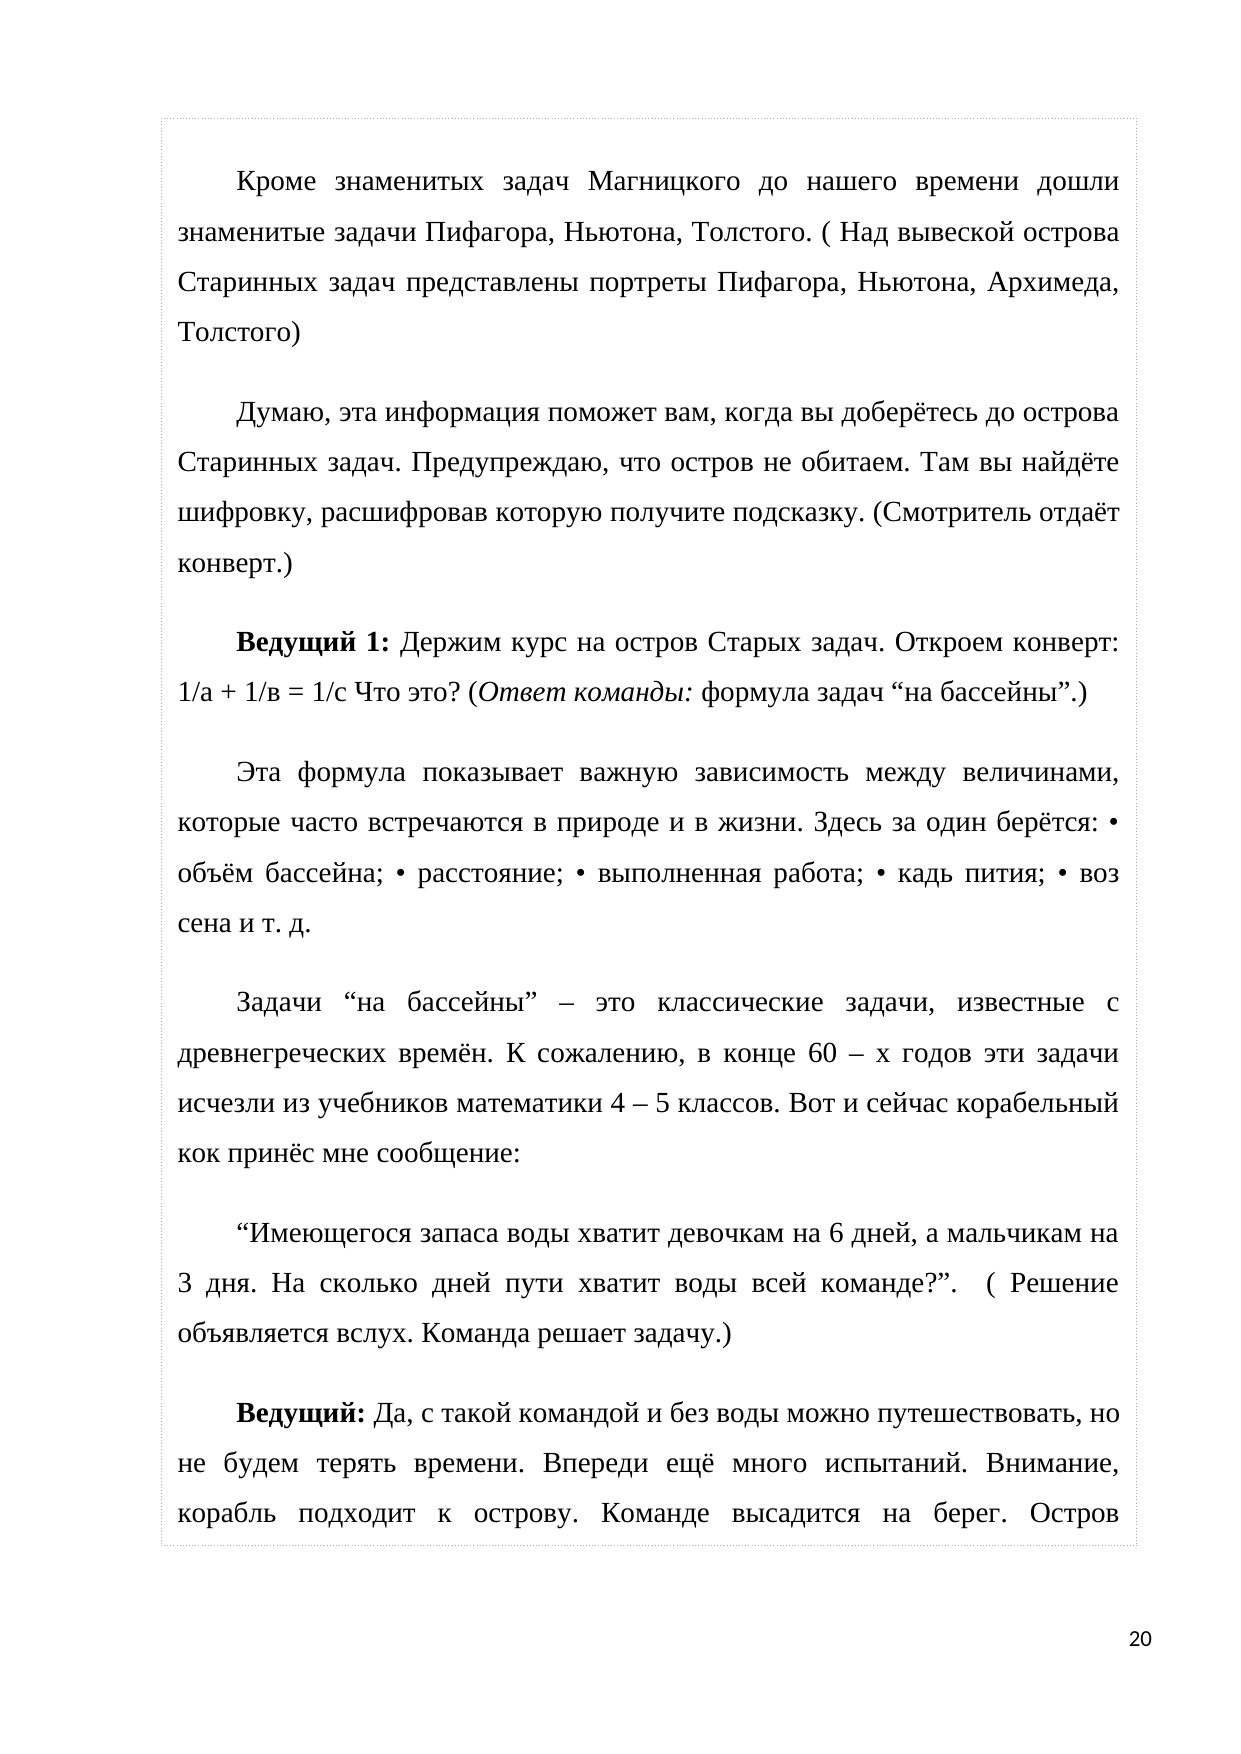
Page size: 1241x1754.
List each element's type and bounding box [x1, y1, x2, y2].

table_header [162, 118, 1136, 1545]
